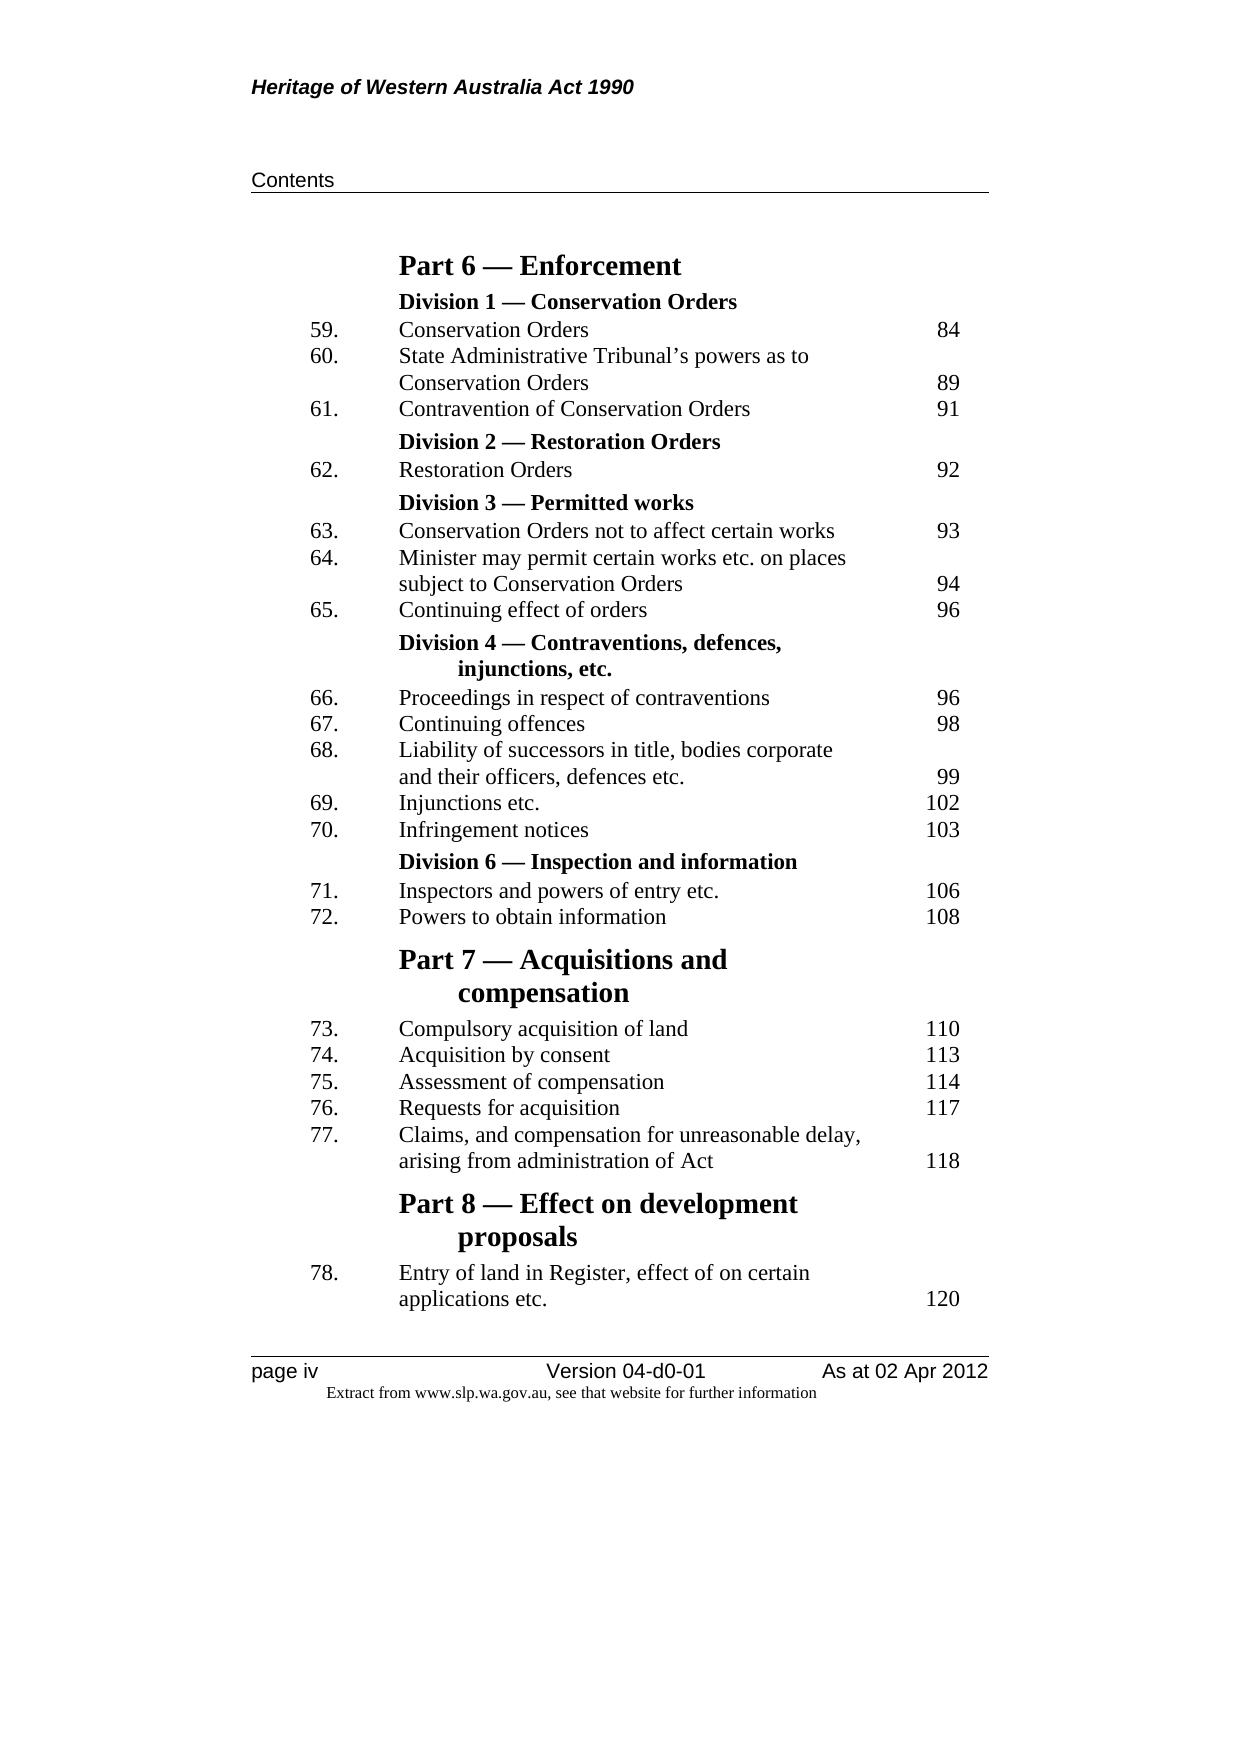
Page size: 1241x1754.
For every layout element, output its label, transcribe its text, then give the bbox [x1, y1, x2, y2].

text Division 4 — Contraventions, defences, injunctions, etc. [399, 629, 871, 682]
text 70. Infringement notices 103 [310, 816, 871, 842]
text 71. Inspectors and powers of entry etc. 106 [310, 877, 871, 903]
text Part 7 — Acquisitions and compensation [399, 942, 871, 1009]
text 60. State Administrative Tribunal’s powers as to Conservation Orders 89 [310, 343, 871, 395]
text 62. Restoration Orders 92 [310, 456, 871, 483]
text 69. Injunctions etc. 102 [310, 789, 871, 816]
text 67. Continuing offences 98 [310, 710, 871, 737]
text Division 6 — Inspection and information [399, 848, 871, 874]
text 59. Conservation Orders 84 [310, 316, 871, 343]
text Part 6 — Enforcement [399, 248, 871, 282]
text 73. Compulsory acquisition of land 110 [310, 1015, 871, 1042]
text 77. Claims, and compensation for unreasonable delay, arising from administration of Act 118 [310, 1121, 871, 1173]
text 63. Conservation Orders not to affect certain works 93 [310, 517, 871, 544]
text 64. Minister may permit certain works etc. on places subject to Conservation Orders 94 [310, 544, 871, 596]
text Division 1 — Conservation Orders [399, 288, 871, 314]
text Division 3 — Permitted works [399, 489, 871, 515]
text 74. Acquisition by consent 113 [310, 1042, 871, 1068]
text 61. Contravention of Conservation Orders 91 [310, 395, 871, 422]
text Part 8 — Effect on development proposals [399, 1186, 871, 1253]
text 66. Proceedings in respect of contraventions 96 [310, 684, 871, 710]
text 75. Assessment of compensation 114 [310, 1068, 871, 1094]
text 78. Entry of land in Register, effect of on certain applications etc. 120 [310, 1259, 871, 1312]
text 76. Requests for acquisition 117 [310, 1094, 871, 1121]
text Division 2 — Restoration Orders [399, 428, 871, 454]
text 65. Continuing effect of orders 96 [310, 596, 871, 623]
text 68. Liability of successors in title, bodies corporate and their officers, defences etc. 99 [310, 737, 871, 789]
text 72. Powers to obtain information 108 [310, 903, 871, 929]
